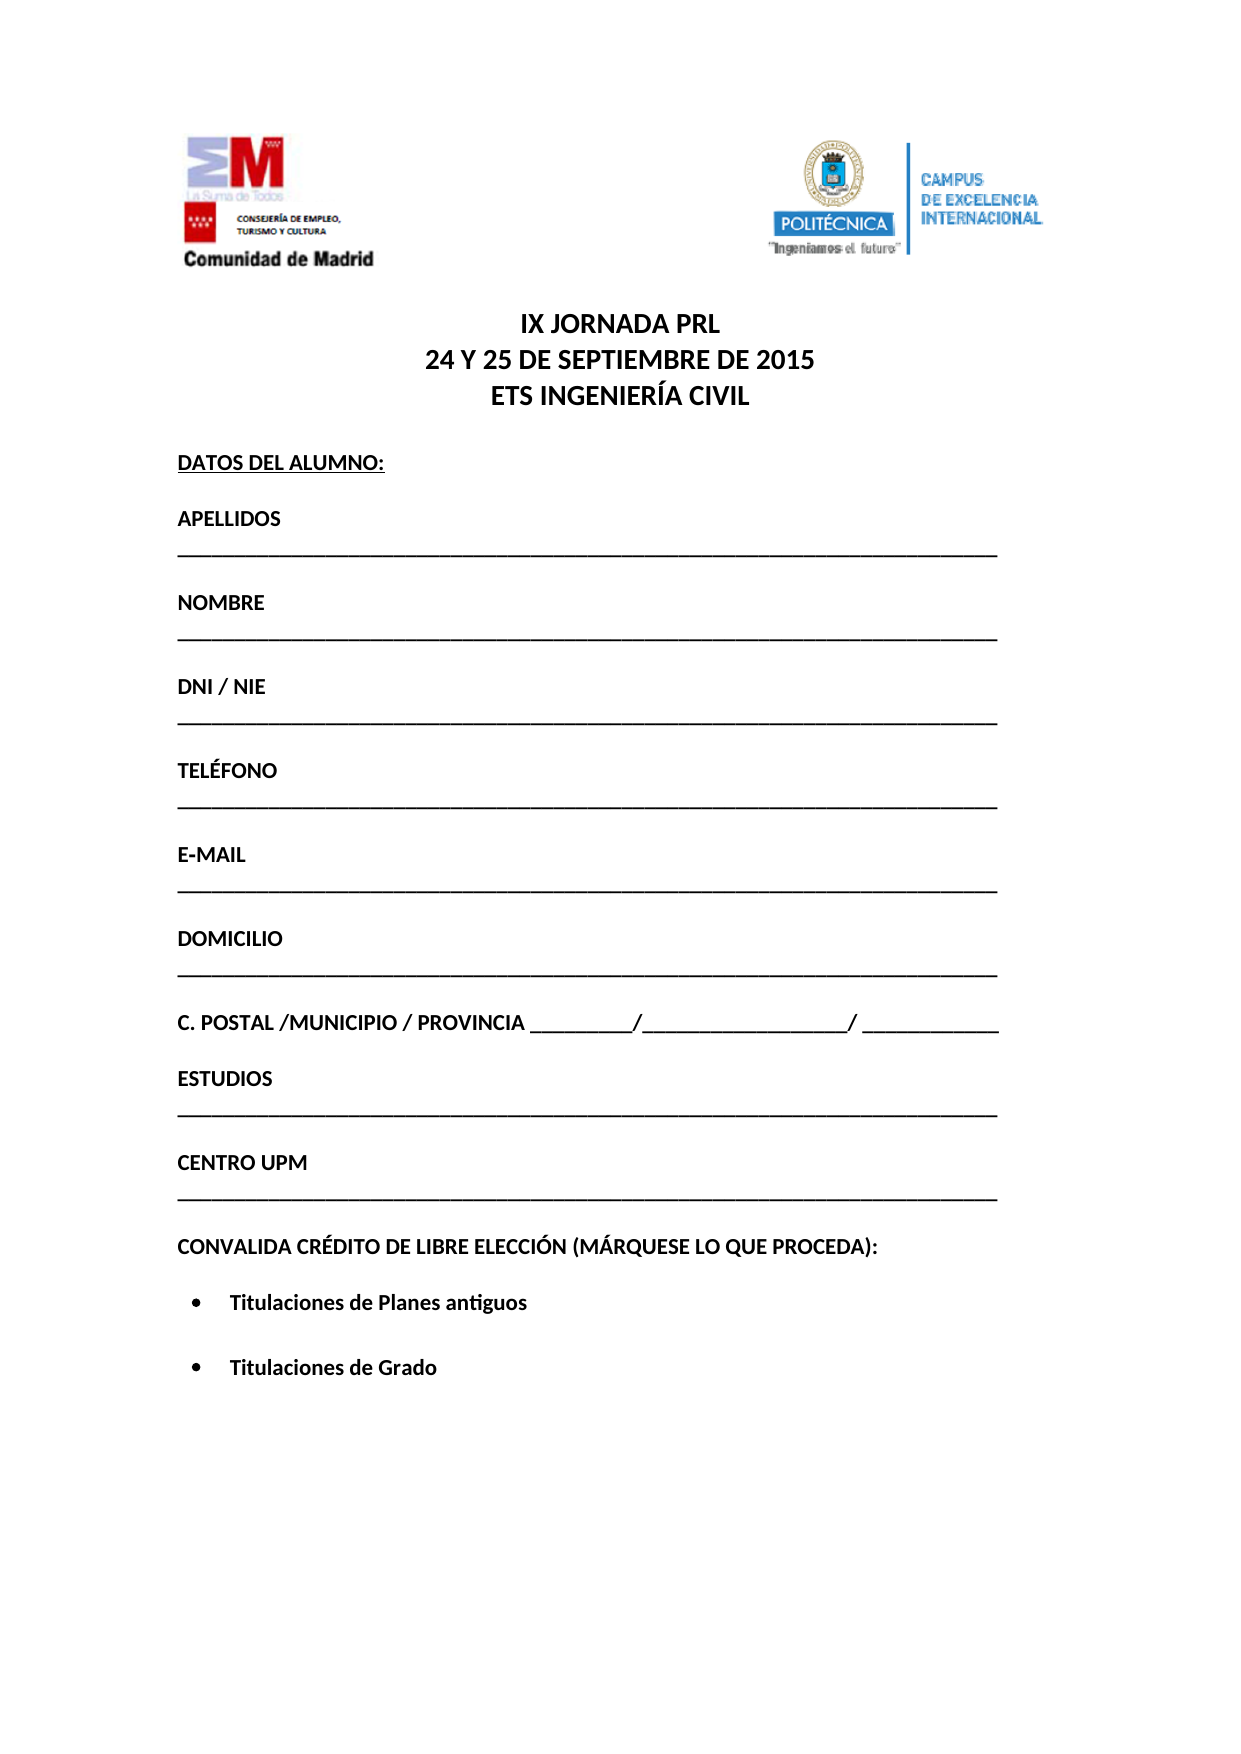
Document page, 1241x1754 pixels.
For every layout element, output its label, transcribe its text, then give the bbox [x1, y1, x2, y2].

list Titulaciones de Grado [192, 1353, 1063, 1381]
text DATOS DEL ALUMNO: [177, 448, 1063, 476]
text C. POSTAL /MUNICIPIO / PROVINCIA _________/__________________/ ____________ [177, 1008, 1063, 1036]
text E‐MAIL ________________________________________________________________________ [177, 840, 1063, 896]
picture [177, 129, 385, 278]
text TELÉFONO ________________________________________________________________________ [177, 756, 1063, 812]
text ETS INGENIERÍA CIVIL [177, 377, 1063, 412]
text NOMBRE ________________________________________________________________________ [177, 588, 1063, 644]
text CENTRO UPM ________________________________________________________________________ [177, 1148, 1063, 1204]
text IX JORNADA PRL [177, 305, 1063, 341]
text DOMICILIO ________________________________________________________________________ [177, 924, 1063, 980]
text APELLIDOS ________________________________________________________________________ [177, 504, 1063, 560]
list Titulaciones de Planes antiguos [192, 1288, 1063, 1317]
text ESTUDIOS ________________________________________________________________________ [177, 1064, 1063, 1120]
text CONVALIDA CRÉDITO DE LIBRE ELECCIÓN (MÁRQUESE LO QUE PROCEDA): [177, 1232, 1063, 1261]
text 24 Y 25 DE SEPTIEMBRE DE 2015 [177, 341, 1063, 377]
text DNI / NIE ________________________________________________________________________ [177, 672, 1063, 728]
